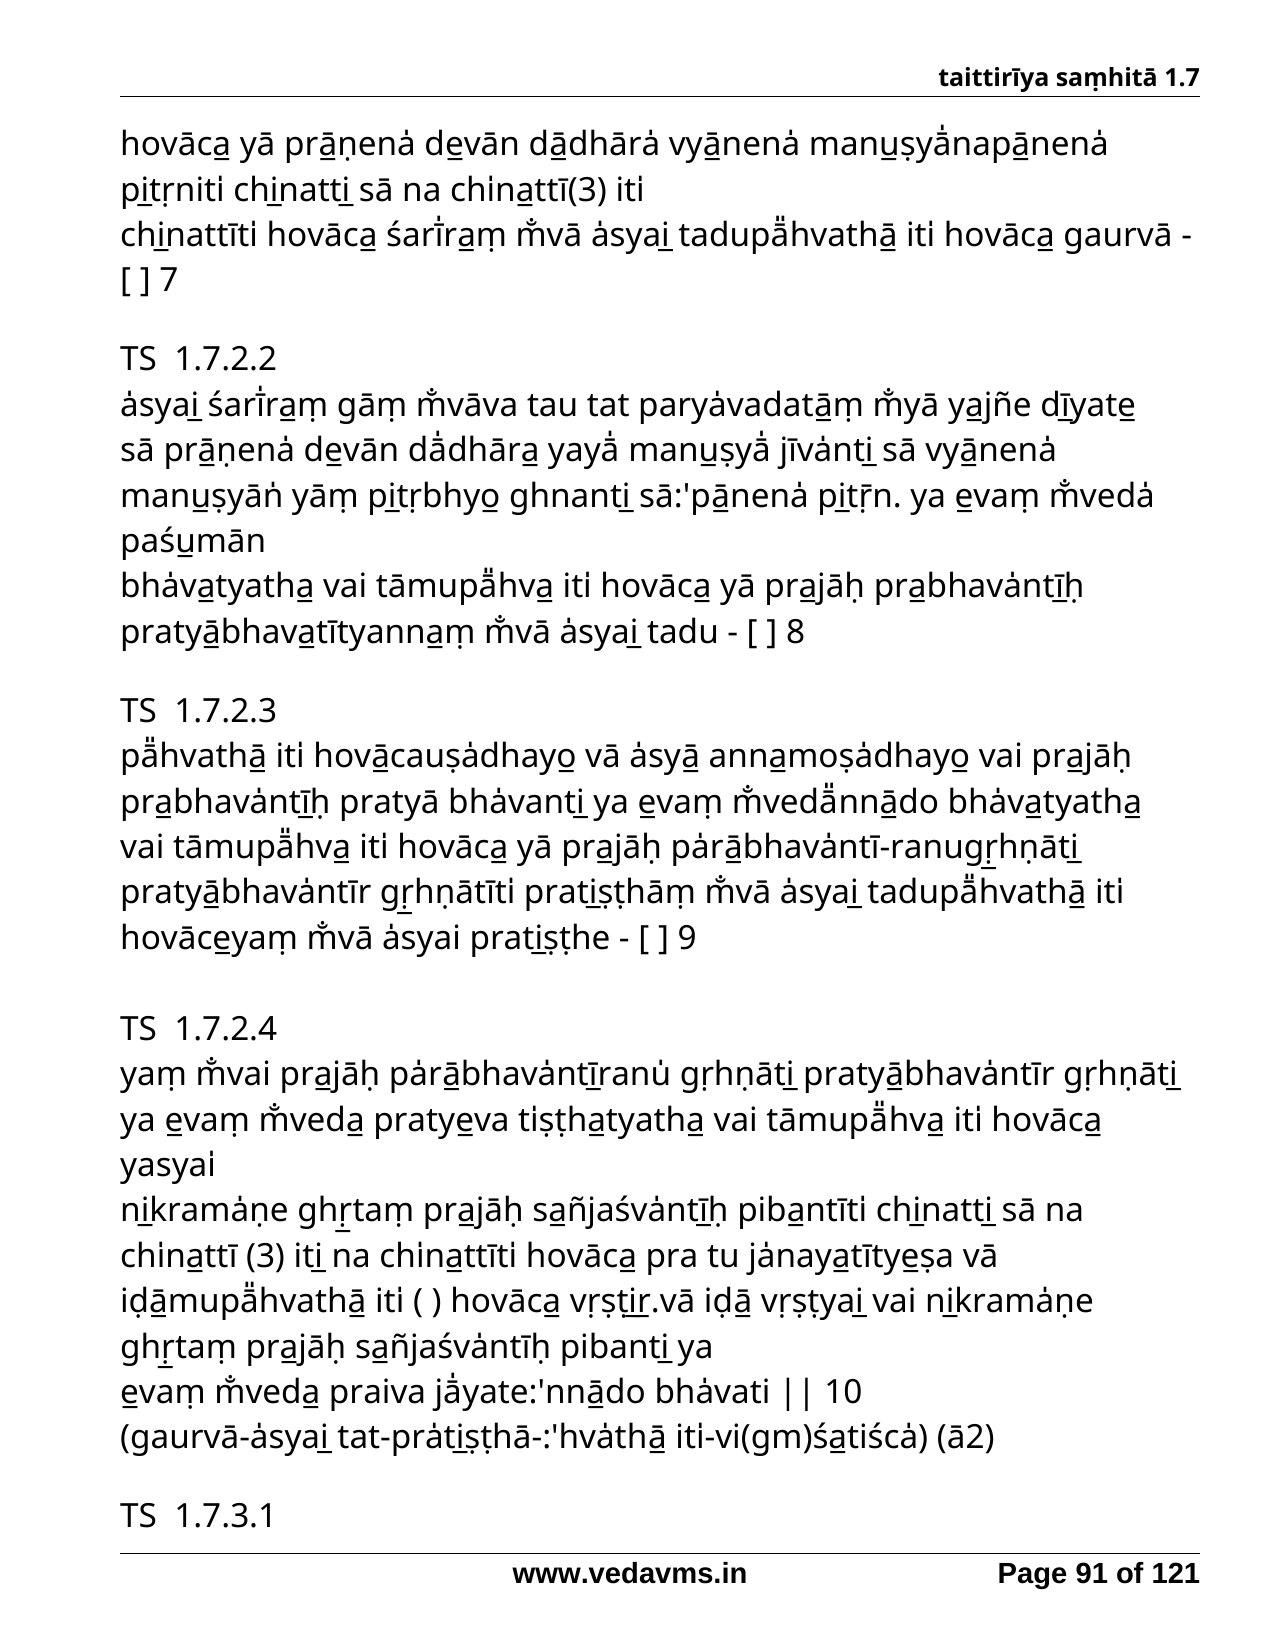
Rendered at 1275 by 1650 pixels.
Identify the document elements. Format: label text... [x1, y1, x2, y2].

text (gaurvā-a̍syai̲ tat-pra̍ti̲ṣṭhā-:'hva̍thā̲ iti̍-vi(gm)śa̲tiśca̍) (ā2) [120, 1413, 1200, 1459]
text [120, 120, 1200, 302]
text TS 1.7.3.1 [120, 1492, 1200, 1538]
text pā̎hvathā̲ iti̍ hovā̲cauṣa̍dhayo̲ vā a̍syā̲ anna̲moṣa̍dhayo̲ vai pra̲jāḥ pra̲bhava̍ntī̲ḥ pratyā bha̍vanti̲ ya e̲vaṃ m̐vedā̎nnā̲do bha̍va̲tyatha̲ vai tāmupā̎hva̲ iti̍ hovāca̲ yā pra̲jāḥ pa̍rā̲bhava̍ntī-ranugṛ̲hṇāti̲ [120, 732, 1200, 868]
text TS 1.7.2.4 [120, 1004, 1200, 1050]
text yaṃ m̐vai pra̲jāḥ pa̍rā̲bhava̍ntī̲ranu̍ gṛhṇāti̲ pratyā̲bhava̍ntīr gṛhṇāti̲ ya e̲vaṃ m̐veda̲ pratye̲va ti̍ṣṭha̲tyatha̲ vai tāmupā̎hva̲ iti̍ hovāca̲ yasyai̍ ni̲krama̍ṇe ghṛ̲taṃ pra̲jāḥ sa̲ñjaśva̍ntī̲ḥ piba̲ntīti̍ chi̲natti̲ sā na chi̍na̲ttī (3) iti̲ na chi̍na̲ttīti̍ hovāca̲ pra tu ja̍naya̲tītye̲ṣa vā iḍā̲mupā̎hvathā̲ iti̍ ( ) hovāca̲ vṛṣṭi̲r̲.vā iḍā̲ vṛṣṭyai̲ vai ni̲krama̍ṇe ghṛ̲taṃ pra̲jāḥ sa̲ñjaśva̍ntīḥ pibanti̲ ya e̲vaṃ m̐veda̲ praiva jā̍yate:'nnā̲do bha̍vati || 10 [120, 1050, 1200, 1413]
text TS 1.7.2.3 [120, 687, 1200, 732]
text TS 1.7.2.2 [120, 335, 1200, 381]
text pratyā̲bhava̍ntīr gṛ̲hṇātīti̍ prati̲ṣṭhāṃ m̐vā a̍syai̲ tadupā̎hvathā̲ iti̍ hovāce̲yaṃ m̐vā a̍syai prati̲ṣṭhe - [ ] 9 [120, 868, 1200, 959]
text a̍syai̲ śarī̍ra̲ṃ gāṃ m̐vāva tau tat parya̍vadatā̲ṃ m̐yā ya̲jñe dī̲yate̲ sā prā̲ṇena̍ de̲vān dā̍dhāra̲ yayā̍ manu̲ṣyā̍ jīva̍nti̲ sā vyā̲nena̍ manu̲ṣyān̍ yāṃ pi̲tṛbhyo̲ ghnanti̲ sā:'pā̲nena̍ pi̲tṝn. ya e̲vaṃ m̐veda̍ paśu̲mān bha̍va̲tyatha̲ vai tāmupā̎hva̲ iti̍ hovāca̲ yā pra̲jāḥ pra̲bhava̍ntī̲ḥ pratyā̲bhava̲tītyanna̲ṃ m̐vā a̍syai̲ tadu - [ ] 8 [120, 381, 1200, 653]
